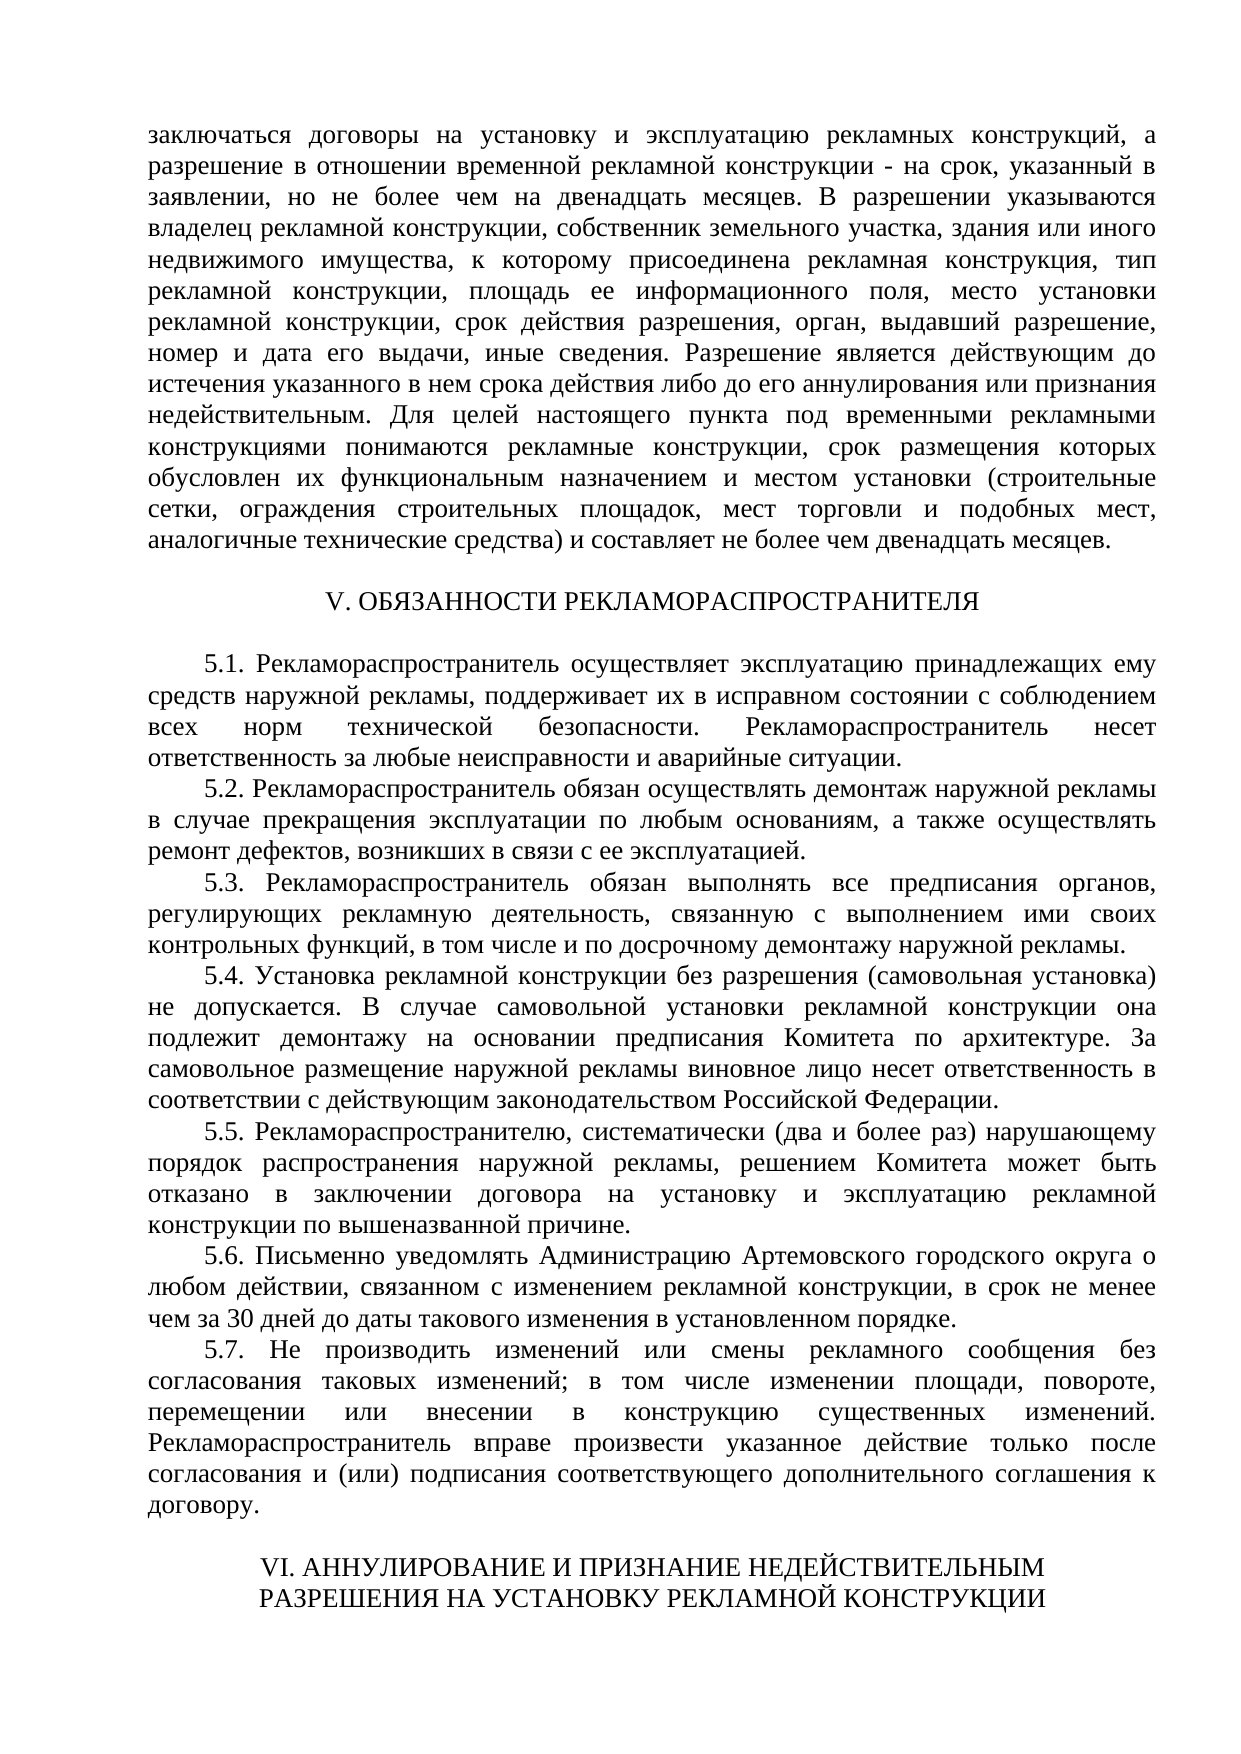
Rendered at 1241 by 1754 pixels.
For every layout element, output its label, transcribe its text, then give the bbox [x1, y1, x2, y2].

text VI. АННУЛИРОВАНИЕ И ПРИЗНАНИЕ НЕДЕЙСТВИТЕЛЬНЫМ [148, 1551, 1157, 1582]
text V. ОБЯЗАННОСТИ РЕКЛАМОРАСПРОСТРАНИТЕЛЯ [148, 585, 1157, 616]
text 5.5. Рекламораспространителю, систематически (два и более раз) нарушающему порядок распространения наружной рекламы, решением Комитета может быть отказано в заключении договора на установку и эксплуатацию рекламной конструкции по вышеназванной причине. [148, 1115, 1157, 1239]
text 5.1. Рекламораспространитель осуществляет эксплуатацию принадлежащих ему средств наружной рекламы, поддерживает их в исправном состоянии с соблюдением всех норм технической безопасности. Рекламораспространитель несет ответственность за любые неисправности и аварийные ситуации. [148, 648, 1157, 772]
text 5.3. Рекламораспространитель обязан выполнять все предписания органов, регулирующих рекламную деятельность, связанную с выполнением ими своих контрольных функций, в том числе и по досрочному демонтажу наружной рекламы. [148, 866, 1157, 959]
text 5.7. Не производить изменений или смены рекламного сообщения без согласования таковых изменений; в том числе изменении площади, повороте, перемещении или внесении в конструкцию существенных изменений. Рекламораспространитель вправе произвести указанное действие только после согласования и (или) подписания соответствующего дополнительного соглашения к договору. [148, 1333, 1157, 1520]
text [148, 118, 1157, 554]
text РАЗРЕШЕНИЯ НА УСТАНОВКУ РЕКЛАМНОЙ КОНСТРУКЦИИ [148, 1582, 1157, 1613]
text 5.6. Письменно уведомлять Администрацию Артемовского городского округа о любом действии, связанном с изменением рекламной конструкции, в срок не менее чем за 30 дней до даты такового изменения в установленном порядке. [148, 1239, 1157, 1333]
text 5.2. Рекламораспространитель обязан осуществлять демонтаж наружной рекламы в случае прекращения эксплуатации по любым основаниям, а также осуществлять ремонт дефектов, возникших в связи с ее эксплуатацией. [148, 772, 1157, 866]
text 5.4. Установка рекламной конструкции без разрешения (самовольная установка) не допускается. В случае самовольной установки рекламной конструкции она подлежит демонтажу на основании предписания Комитета по архитектуре. За самовольное размещение наружной рекламы виновное лицо несет ответственность в соответствии с действующим законодательством Российской Федерации. [148, 959, 1157, 1115]
